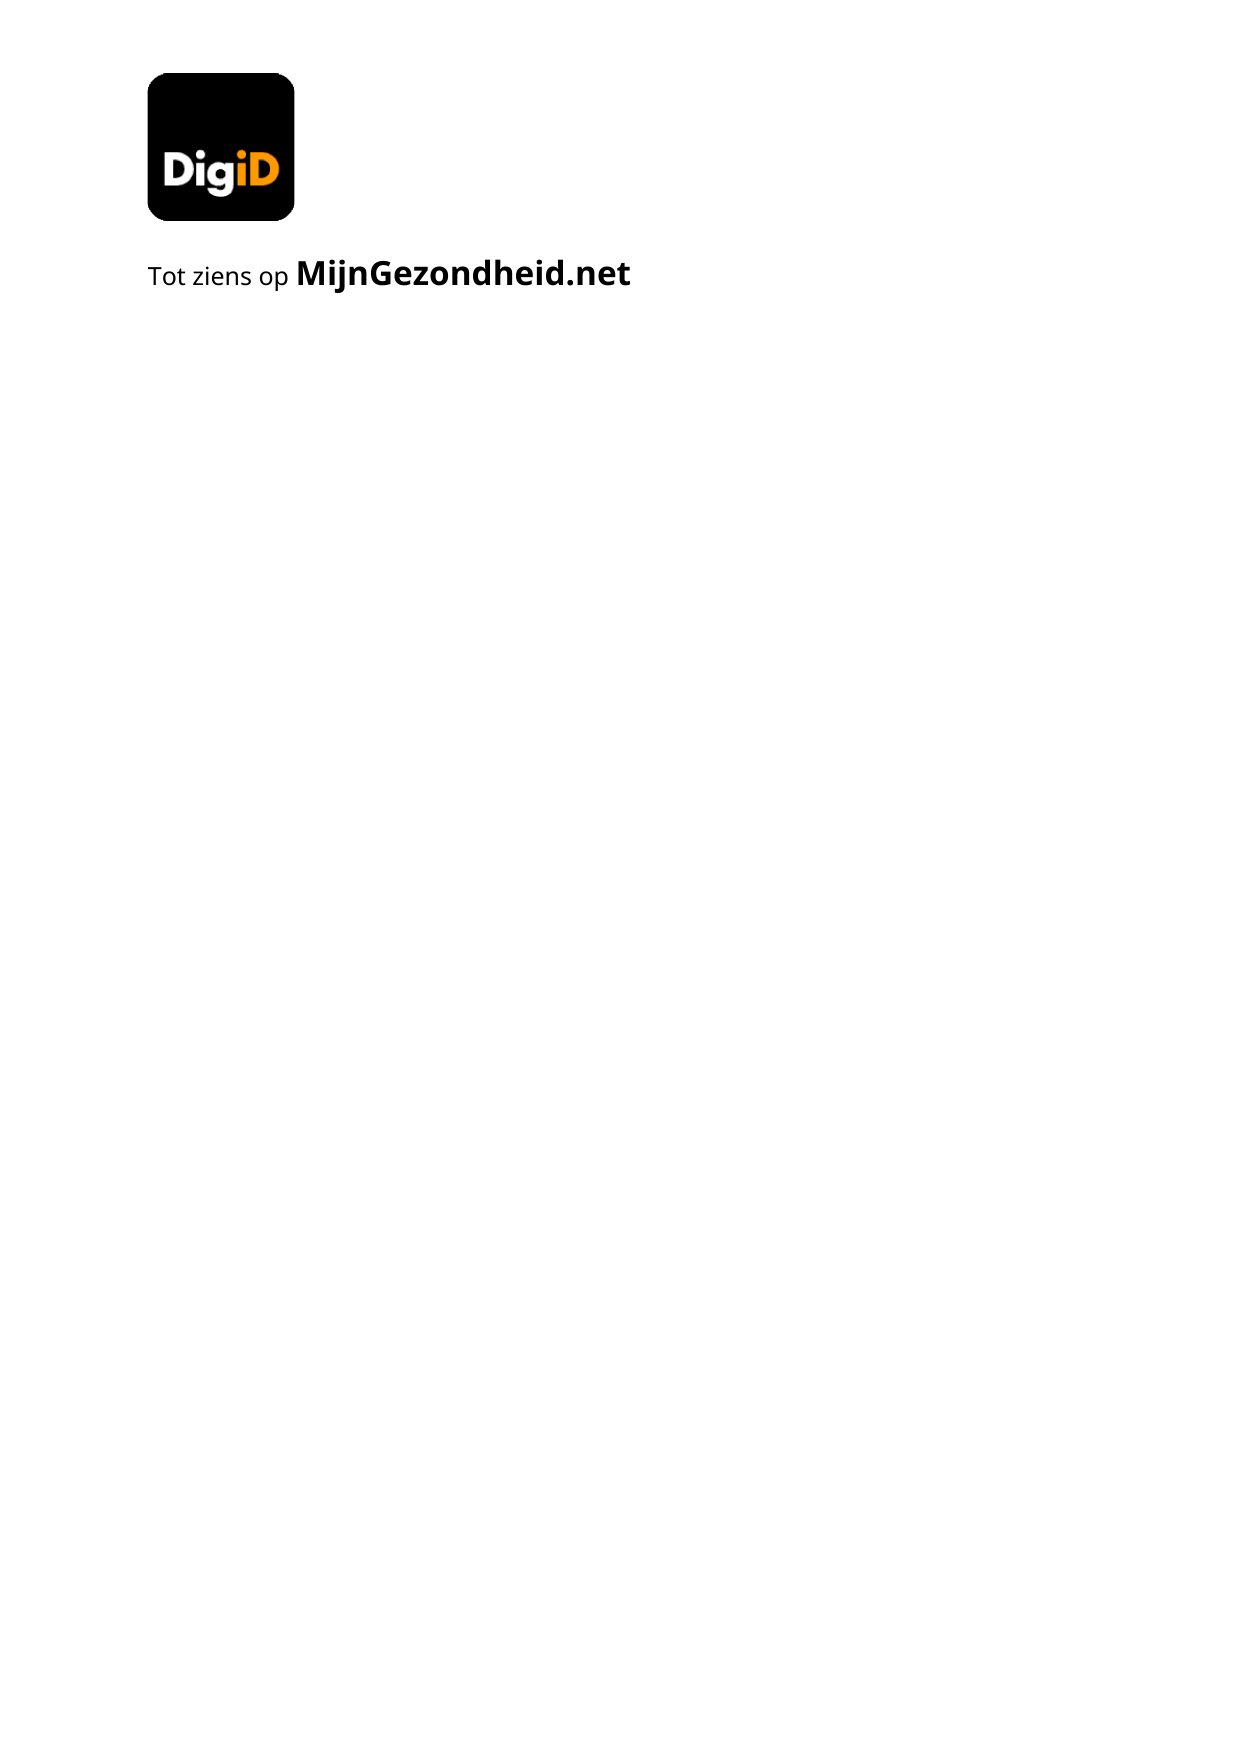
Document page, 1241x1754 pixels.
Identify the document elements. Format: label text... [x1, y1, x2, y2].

picture [147, 73, 295, 221]
text Tot ziens op MijnGezondheid.net [148, 249, 1093, 295]
